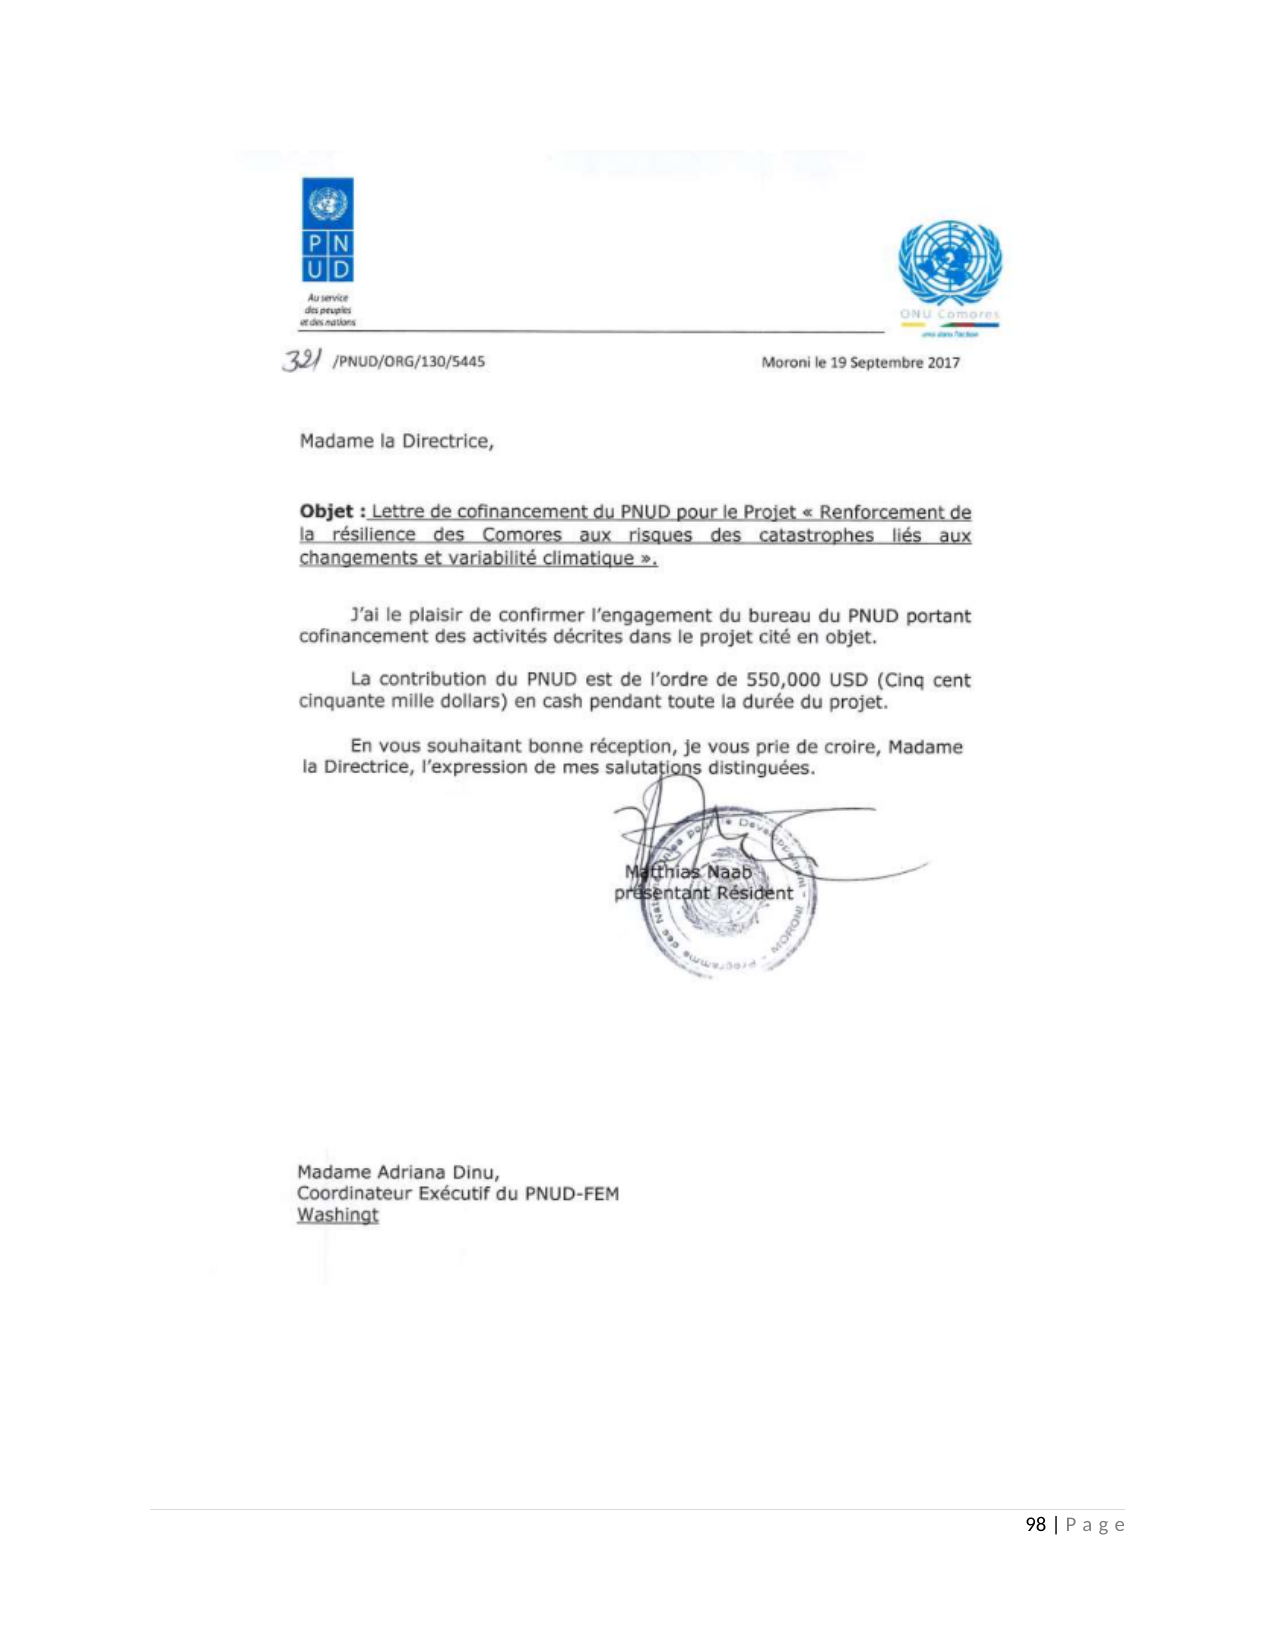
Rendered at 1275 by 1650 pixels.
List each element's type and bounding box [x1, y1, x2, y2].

picture [209, 150, 1066, 1368]
